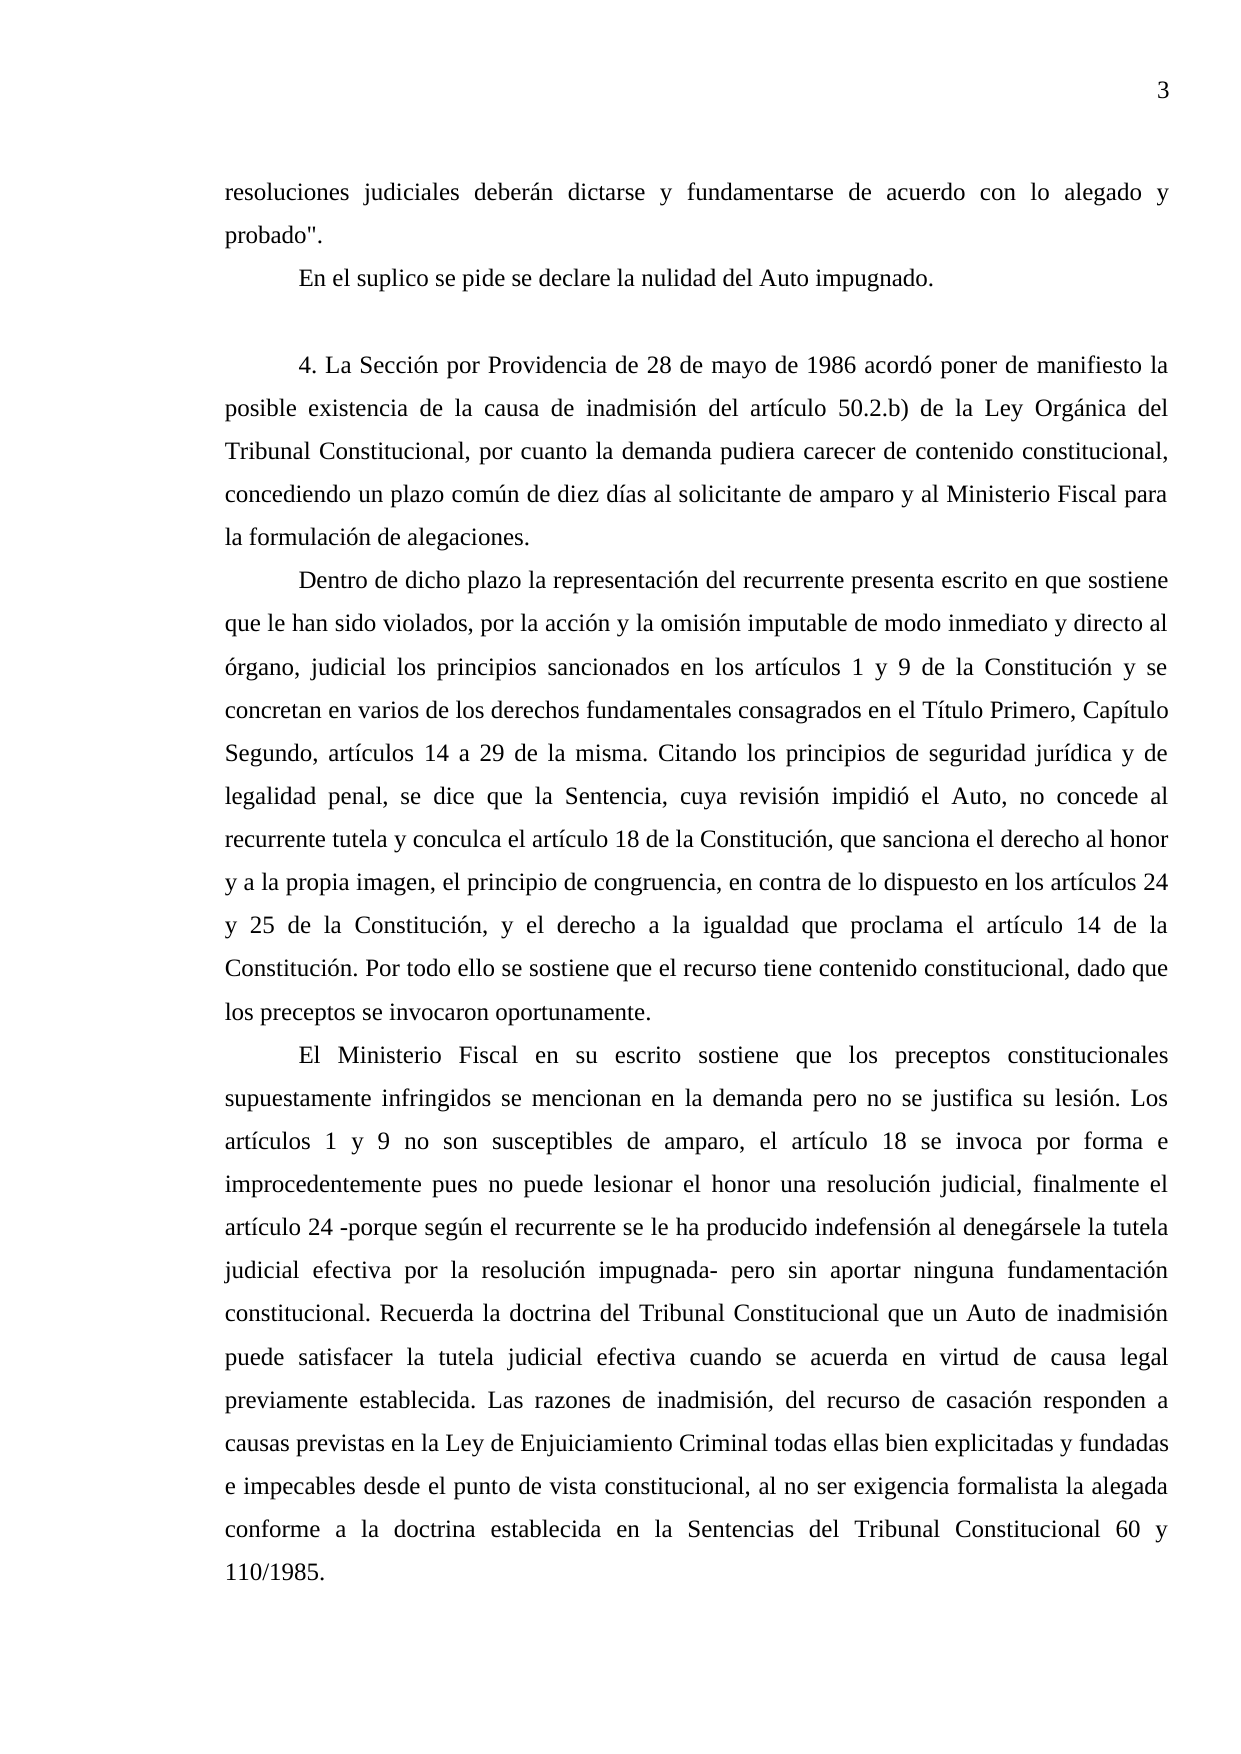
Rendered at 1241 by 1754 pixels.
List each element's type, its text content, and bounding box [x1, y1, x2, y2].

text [224, 177, 1169, 249]
text 4. La Sección por Providencia de 28 de mayo de 1986 acordó poner de manifiesto la posible existencia de la causa de inadmisión del artículo 50.2.b) de la Ley Orgánica del Tribunal Constitucional, por cuanto la demanda pudiera carecer de contenido constitucional, concediendo un plazo común de diez días al solicitante de amparo y al Ministerio Fiscal para la formulación de alegaciones. [224, 350, 1169, 551]
text Dentro de dicho plazo la representación del recurrente presenta escrito en que sostiene que le han sido violados, por la acción y la omisión imputable de modo inmediato y directo al órgano, judicial los principios sancionados en los artículos 1 y 9 de la Constitución y se concretan en varios de los derechos fundamentales consagrados en el Título Primero, Capítulo Segundo, artículos 14 a 29 de la misma. Citando los principios de seguridad jurídica y de legalidad penal, se dice que la Sentencia, cuya revisión impidió el Auto, no concede al recurrente tutela y conculca el artículo 18 de la Constitución, que sanciona el derecho al honor y a la propia imagen, el principio de congruencia, en contra de lo dispuesto en los artículos 24 y 25 de la Constitución, y el derecho a la igualdad que proclama el artículo 14 de la Constitución. Por todo ello se sostiene que el recurso tiene contenido constitucional, dado que los preceptos se invocaron oportunamente. [224, 565, 1169, 1025]
text En el suplico se pide se declare la nulidad del Auto impugnado. [224, 263, 1169, 292]
text El Ministerio Fiscal en su escrito sostiene que los preceptos constitucionales supuestamente infringidos se mencionan en la demanda pero no se justifica su lesión. Los artículos 1 y 9 no son susceptibles de amparo, el artículo 18 se invoca por forma e improcedentemente pues no puede lesionar el honor una resolución judicial, finalmente el artículo 24 -porque según el recurrente se le ha producido indefensión al denegársele la tutela judicial efectiva por la resolución impugnada- pero sin aportar ninguna fundamentación constitucional. Recuerda la doctrina del Tribunal Constitucional que un Auto de inadmisión puede satisfacer la tutela judicial efectiva cuando se acuerda en virtud de causa legal previamente establecida. Las razones de inadmisión, del recurso de casación responden a causas previstas en la Ley de Enjuiciamiento Criminal todas ellas bien explicitadas y fundadas e impecables desde el punto de vista constitucional, al no ser exigencia formalista la alegada conforme a la doctrina establecida en la Sentencias del Tribunal Constitucional 60 y 110/1985. [224, 1040, 1169, 1586]
